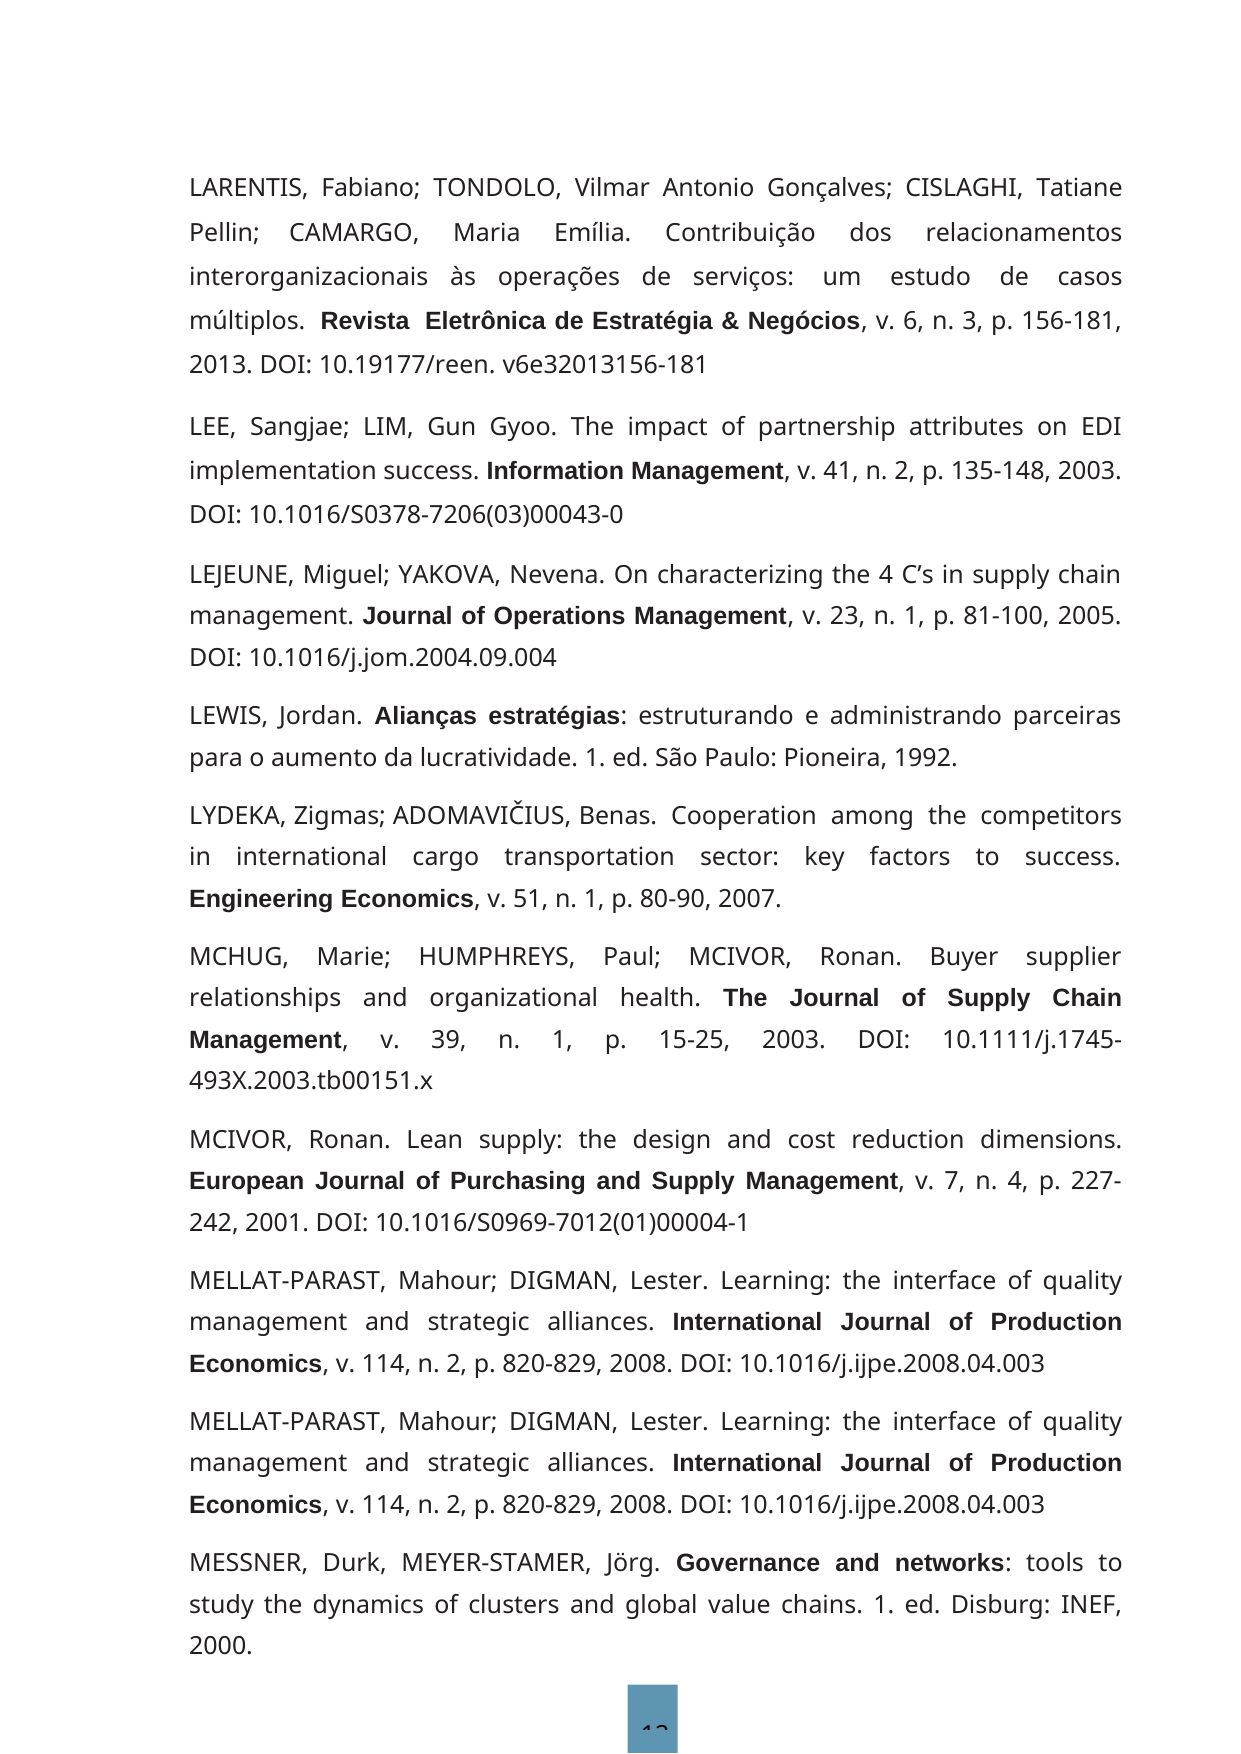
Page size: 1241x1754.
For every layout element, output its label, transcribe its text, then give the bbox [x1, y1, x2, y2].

text MELLAT-PARAST, Mahour; DIGMAN, Lester. Learning: the interface of quality management and strategic alliances. International Journal of Production Economics, v. 114, n. 2, p. 820-829, 2008. DOI: 10.1016/j.ijpe.2008.04.003 [189, 1404, 1122, 1521]
text LARENTIS, Fabiano; TONDOLO, Vilmar Antonio Gonçalves; CISLAGHI, Tatiane Pellin; CAMARGO, Maria Emília. Contribuição dos relacionamentos interorganizacionais às operações de serviços: um estudo de casos múltiplos. Revista Eletrônica de Estratégia & Negócios, v. 6, n. 3, p. 156-181, 2013. DOI: 10.19177/reen. v6e32013156-181 [189, 170, 1122, 381]
text LEWIS, Jordan. Alianças estratégias: estruturando e administrando parceiras para o aumento da lucratividade. 1. ed. São Paulo: Pioneira, 1992. [189, 698, 1122, 773]
text MCHUG, Marie; HUMPHREYS, Paul; MCIVOR, Ronan. Buyer supplier relationships and organizational health. The Journal of Supply Chain Management, v. 39, n. 1, p. 15-25, 2003. DOI: 10.1111/j.1745-493X.2003.tb00151.x [189, 939, 1122, 1097]
text MELLAT-PARAST, Mahour; DIGMAN, Lester. Learning: the interface of quality management and strategic alliances. International Journal of Production Economics, v. 114, n. 2, p. 820-829, 2008. DOI: 10.1016/j.ijpe.2008.04.003 [189, 1262, 1122, 1379]
text LEE, Sangjae; LIM, Gun Gyoo. The impact of partnership attributes on EDI implementation success. Information Management, v. 41, n. 2, p. 135-148, 2003. DOI: 10.1016/S0378-7206(03)00043-0 [189, 409, 1122, 531]
text MESSNER, Durk, MEYER-STAMER, Jörg. Governance and networks: tools to study the dynamics of clusters and global value chains. 1. ed. Disburg: INEF, 2000. [189, 1545, 1122, 1662]
text MCIVOR, Ronan. Lean supply: the design and cost reduction dimensions. European Journal of Purchasing and Supply Management, v. 7, n. 4, p. 227-242, 2001. DOI: 10.1016/S0969-7012(01)00004-1 [189, 1121, 1122, 1238]
text LEJEUNE, Miguel; YAKOVA, Nevena. On characterizing the 4 C’s in supply chain management. Journal of Operations Management, v. 23, n. 1, p. 81-100, 2005. DOI: 10.1016/j.jom.2004.09.004 [189, 556, 1122, 673]
text LYDEKA, Zigmas; ADOMAVIČIUS, Benas. Cooperation among the competitors in international cargo transportation sector: key factors to success. Engineering Economics, v. 51, n. 1, p. 80-90, 2007. [189, 797, 1122, 914]
